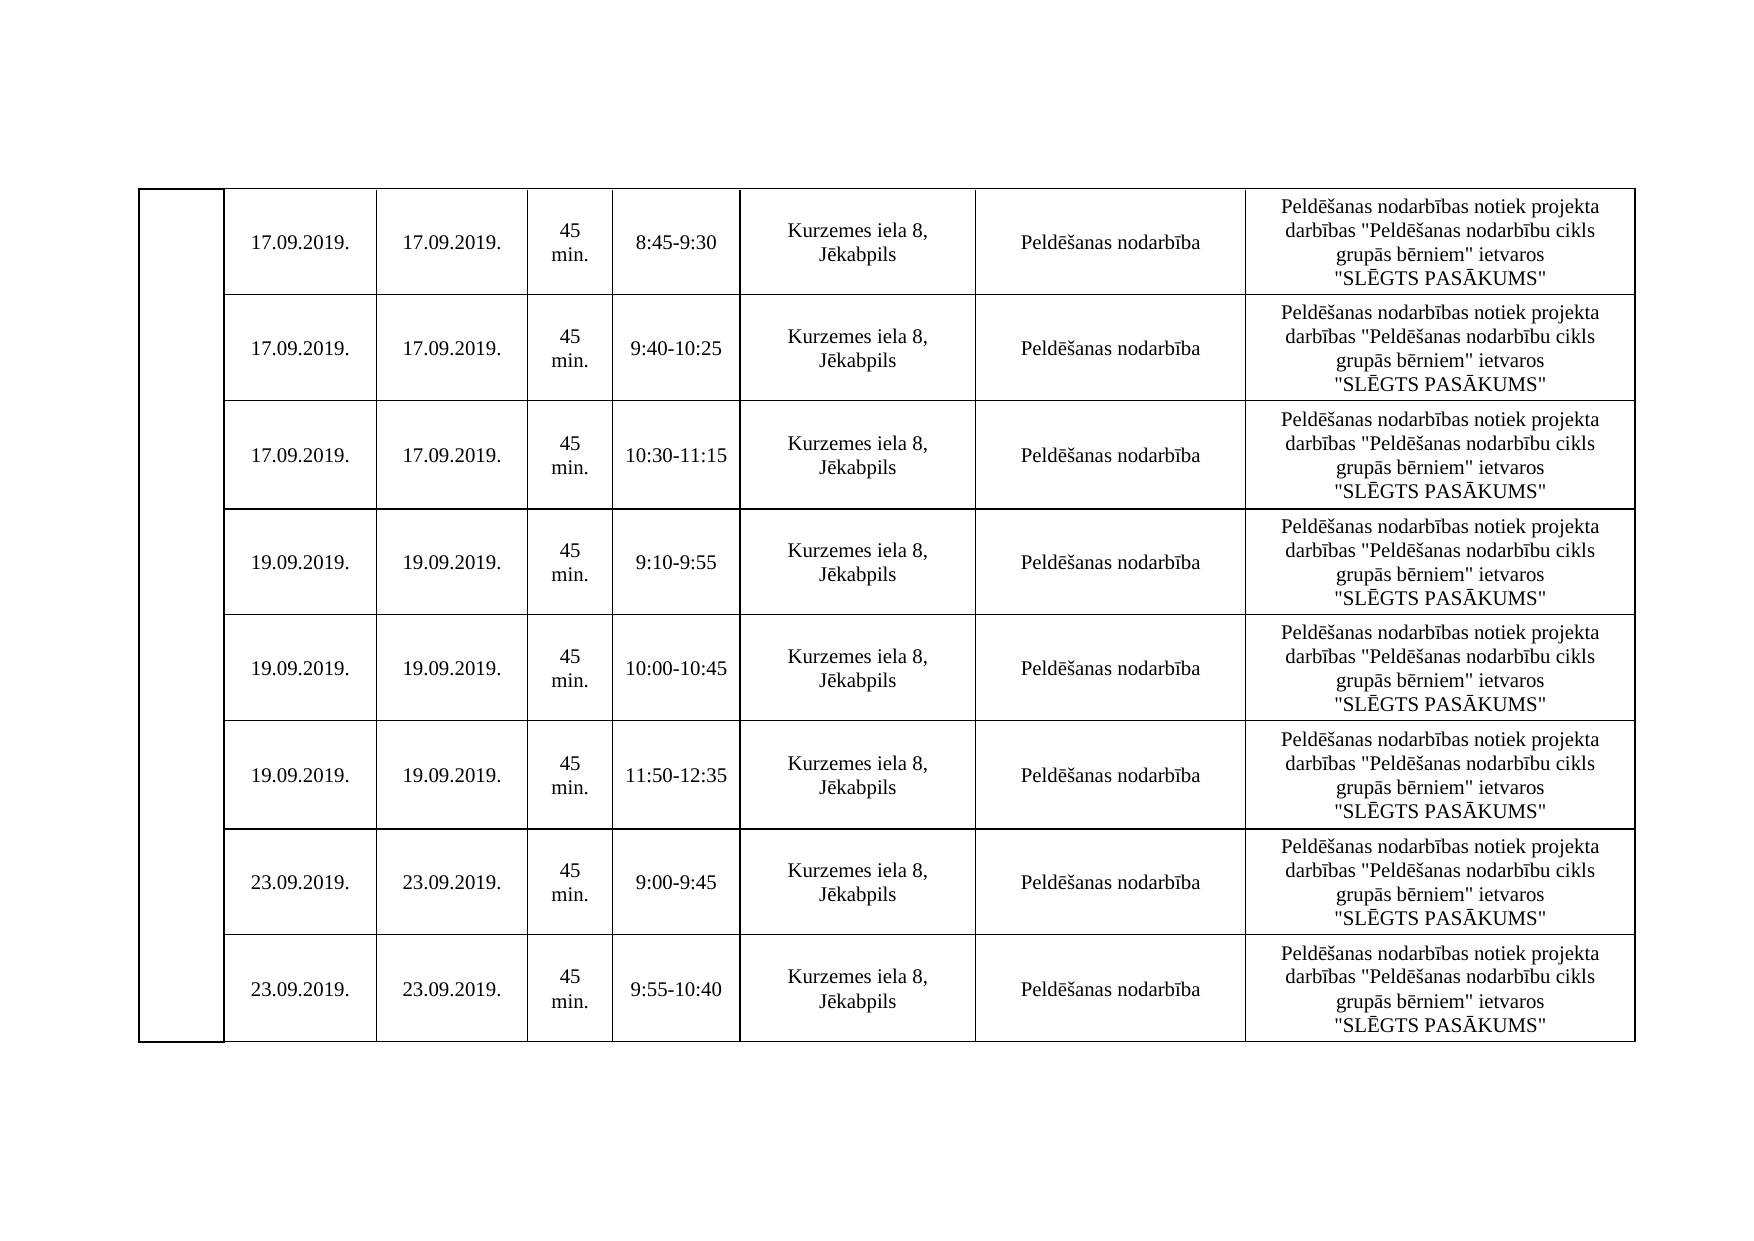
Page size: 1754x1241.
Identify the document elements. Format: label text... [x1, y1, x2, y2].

table_cell 19.09.2019. [377, 615, 527, 720]
table_cell 9:40-10:25 [613, 295, 739, 400]
table_cell Kurzemes iela 8, Jēkabpils [741, 615, 975, 720]
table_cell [976, 935, 1245, 1041]
table_cell 23.09.2019. [377, 830, 527, 934]
table_cell 17.09.2019. [377, 189, 527, 294]
table_cell Peldēšanas nodarbības notiek projekta darbības "Peldēšanas nodarbību cikls grupās bērniem" ietvaros "SLĒGTS PASĀKUMS" [1246, 830, 1634, 934]
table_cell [741, 189, 975, 294]
table_cell Peldēšanas nodarbība [976, 401, 1245, 508]
table_cell 17.09.2019. [225, 189, 376, 294]
table_cell Peldēšanas nodarbības notiek projekta darbības "Peldēšanas nodarbību cikls grupās bērniem" ietvaros "SLĒGTS PASĀKUMS" [1246, 721, 1634, 828]
table_cell 45 min. [528, 721, 612, 828]
table_cell 45 min. [528, 295, 612, 400]
table_cell 19.09.2019. [225, 721, 376, 828]
table_cell 23.09.2019. [225, 935, 376, 1041]
table_cell 17.09.2019. [225, 401, 376, 508]
table_cell Peldēšanas nodarbības notiek projekta darbības "Peldēšanas nodarbību cikls grupās bērniem" ietvaros "SLĒGTS PASĀKUMS" [1246, 295, 1634, 400]
table_cell 17.09.2019. [377, 401, 527, 508]
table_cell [976, 189, 1245, 294]
table_cell 45 min. [528, 935, 612, 1041]
table_cell Kurzemes iela 8, Jēkabpils [741, 401, 975, 508]
table_cell 11:50-12:35 [613, 721, 739, 828]
table_cell Peldēšanas nodarbība [976, 721, 1245, 828]
table_cell Peldēšanas nodarbības notiek projekta darbības "Peldēšanas nodarbību cikls grupās bērniem" ietvaros "SLĒGTS PASĀKUMS" [1246, 401, 1634, 508]
table_cell 23.09.2019. [225, 830, 376, 934]
table_cell 45 min. [528, 830, 612, 934]
table_cell 8:45-9:30 [613, 189, 740, 294]
table_cell Kurzemes iela 8, Jēkabpils [741, 295, 975, 400]
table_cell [741, 935, 975, 1041]
table_cell 19.09.2019. [377, 721, 527, 828]
table_cell 19.09.2019. [225, 615, 376, 720]
table_cell 45 min. [528, 510, 612, 614]
table_cell Kurzemes iela 8, Jēkabpils [741, 510, 975, 614]
table_cell Peldēšanas nodarbība [976, 510, 1245, 614]
table_cell 45 min. [528, 189, 612, 294]
table_cell Peldēšanas nodarbības notiek projekta darbības "Peldēšanas nodarbību cikls grupās bērniem" ietvaros "SLĒGTS PASĀKUMS" [1246, 510, 1634, 614]
table_cell Kurzemes iela 8, Jēkabpils [741, 830, 975, 934]
table_cell 19.09.2019. [225, 510, 376, 614]
table_cell Peldēšanas nodarbība [976, 295, 1245, 400]
table_cell 45 min. [528, 615, 612, 720]
table_cell 9:00-9:45 [613, 830, 739, 934]
table_cell 9:10-9:55 [613, 510, 739, 614]
table_cell 10:00-10:45 [613, 615, 739, 720]
table_cell Kurzemes iela 8, Jēkabpils [741, 721, 975, 828]
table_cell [1246, 189, 1634, 294]
table_cell Peldēšanas nodarbība [976, 615, 1245, 720]
table_cell 45 min. [528, 401, 612, 508]
table_cell 17.09.2019. [377, 295, 527, 400]
table_cell 17.09.2019. [225, 295, 376, 400]
table_cell 19.09.2019. [377, 510, 527, 614]
table_cell 23.09.2019. [377, 935, 527, 1041]
table_cell 9:55-10:40 [613, 935, 739, 1041]
table_cell Peldēšanas nodarbība [976, 830, 1245, 934]
table_cell 10:30-11:15 [613, 401, 739, 508]
table_cell Peldēšanas nodarbības notiek projekta darbības "Peldēšanas nodarbību cikls grupās bērniem" ietvaros "SLĒGTS PASĀKUMS" [1246, 615, 1634, 720]
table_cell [1246, 935, 1634, 1041]
